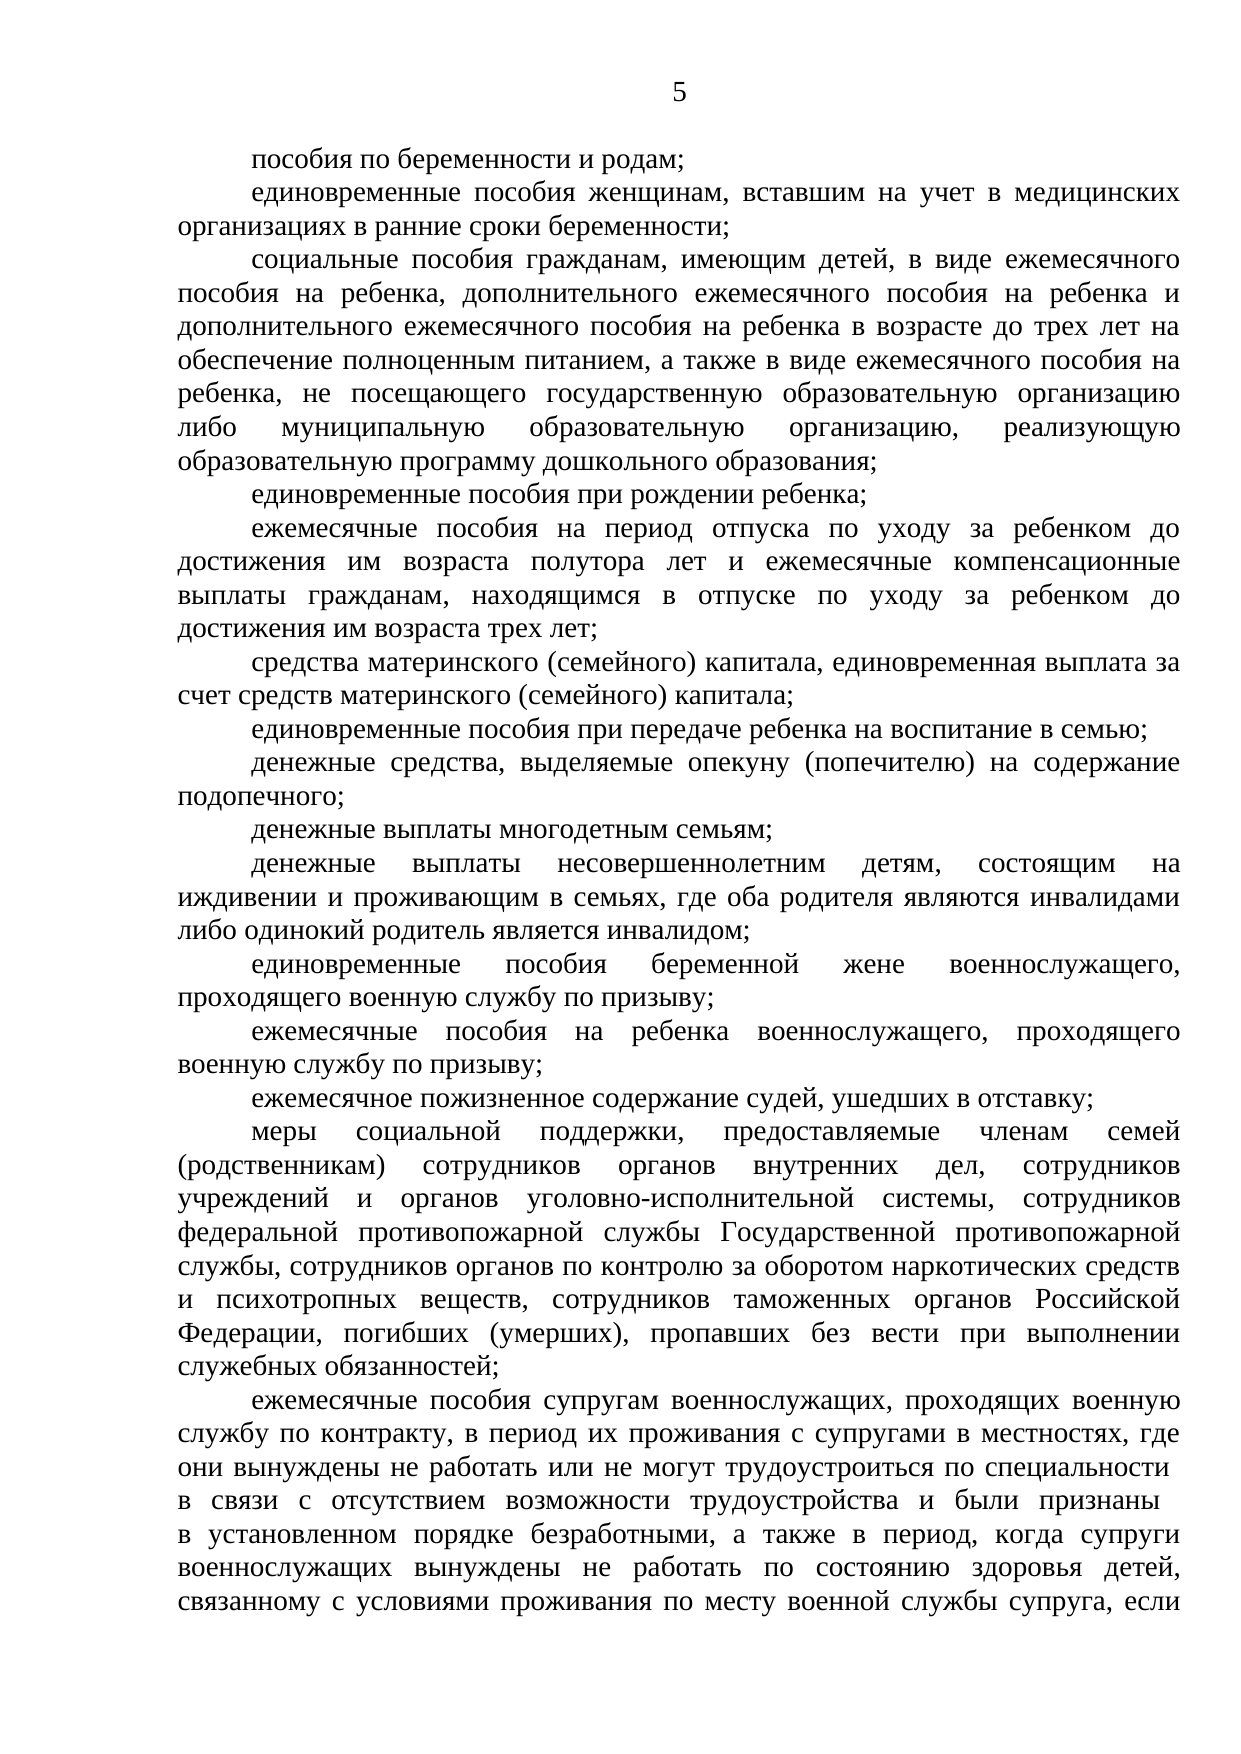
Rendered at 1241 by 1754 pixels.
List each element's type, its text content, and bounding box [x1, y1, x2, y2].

text пособия по беременности и родам; [177, 141, 1181, 174]
text денежные средства, выделяемые опекуну (попечителю) на содержание подопечного; [177, 744, 1181, 812]
text ежемесячные пособия на ребенка военнослужащего, проходящего военную службу по призыву; [177, 1013, 1181, 1080]
text единовременные пособия женщинам, вставшим на учет в медицинских организациях в ранние сроки беременности; [177, 174, 1181, 241]
text денежные выплаты несовершеннолетним детям, состоящим на иждивении и проживающим в семьях, где оба родителя являются инвалидами либо одинокий родитель является инвалидом; [177, 845, 1181, 946]
text социальные пособия гражданам, имеющим детей, в виде ежемесячного пособия на ребенка, дополнительного ежемесячного пособия на ребенка и дополнительного ежемесячного пособия на ребенка в возрасте до трех лет на обеспечение полноценным питанием, а также в виде ежемесячного пособия на ребенка, не посещающего государственную образовательную организацию либо муниципальную образовательную организацию, реализующую образовательную программу дошкольного образования; [177, 241, 1181, 476]
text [177, 1382, 1181, 1617]
text единовременные пособия беременной жене военнослужащего, проходящего военную службу по призыву; [177, 946, 1181, 1013]
text средства материнского (семейного) капитала, единовременная выплата за счет средств материнского (семейного) капитала; [177, 644, 1181, 711]
text ежемесячные пособия на период отпуска по уходу за ребенком до достижения им возраста полутора лет и ежемесячные компенсационные выплаты гражданам, находящимся в отпуске по уходу за ребенком до достижения им возраста трех лет; [177, 510, 1181, 644]
text денежные выплаты многодетным семьям; [177, 812, 1181, 845]
text единовременные пособия при рождении ребенка; [177, 476, 1181, 510]
text меры социальной поддержки, предоставляемые членам семей (родственникам) сотрудников органов внутренних дел, сотрудников учреждений и органов уголовно-исполнительной системы, сотрудников федеральной противопожарной службы Государственной противопожарной службы, сотрудников органов по контролю за оборотом наркотических средств и психотропных веществ, сотрудников таможенных органов Российской Федерации, погибших (умерших), пропавших без вести при выполнении служебных обязанностей; [177, 1113, 1181, 1382]
text единовременные пособия при передаче ребенка на воспитание в семью; [177, 711, 1181, 744]
text ежемесячное пожизненное содержание судей, ушедших в отставку; [177, 1080, 1181, 1113]
